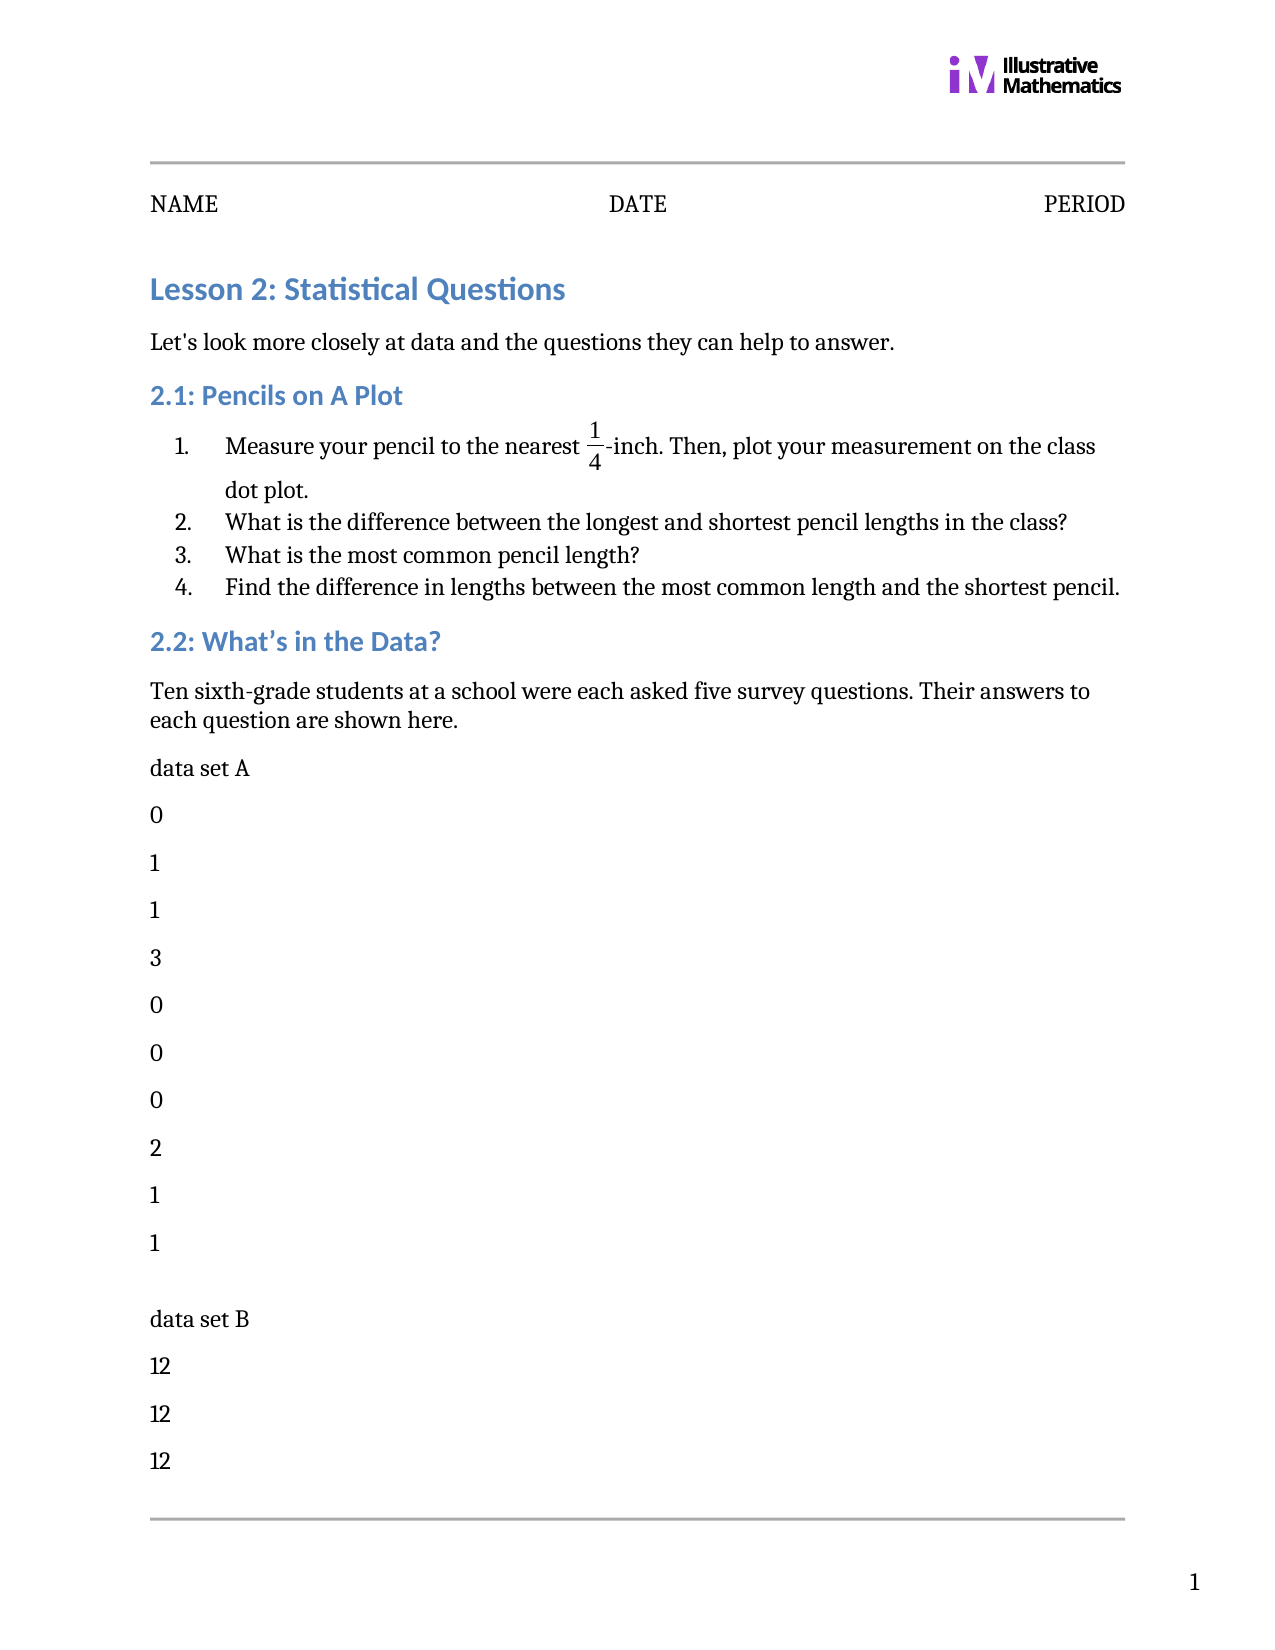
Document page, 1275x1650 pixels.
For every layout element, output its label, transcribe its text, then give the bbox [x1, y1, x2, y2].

text Ten sixth-grade students at a school were each asked five survey questions. Their answers to each question are shown here. [150, 677, 1125, 735]
text 1 [150, 1228, 1125, 1286]
text 12 [150, 1352, 1125, 1381]
text 0 [150, 991, 1125, 1020]
text 1 [150, 1181, 1125, 1210]
subtitle Lesson 2: Statistical Questions [150, 268, 1125, 309]
text 1 [150, 848, 1125, 877]
list What is the most common pencil length? [175, 541, 1125, 569]
list Measure your pencil to the nearest -inch. Then, plot your measurement on the class dot plot. [175, 417, 1125, 504]
text 12 [150, 1400, 1125, 1428]
picture [949, 55, 1121, 93]
text data set A [150, 753, 1125, 782]
list Find the difference in lengths between the most common length and the shortest pencil. [175, 573, 1125, 602]
text 1 [150, 896, 1125, 925]
subtitle 2.2: What’s in the Data? [150, 623, 1125, 658]
text 12 [150, 1447, 1125, 1476]
text 0 [150, 1038, 1125, 1067]
text Let's look more closely at data and the questions they can help to answer. [150, 328, 1125, 357]
text 3 [150, 943, 1125, 972]
text 0 [150, 1086, 1125, 1115]
text data set B [150, 1305, 1125, 1333]
text 2 [150, 1133, 1125, 1162]
subtitle 2.1: Pencils on A Plot [150, 377, 1125, 413]
list What is the difference between the longest and shortest pencil lengths in the class? [175, 508, 1125, 537]
text 0 [150, 801, 1125, 830]
